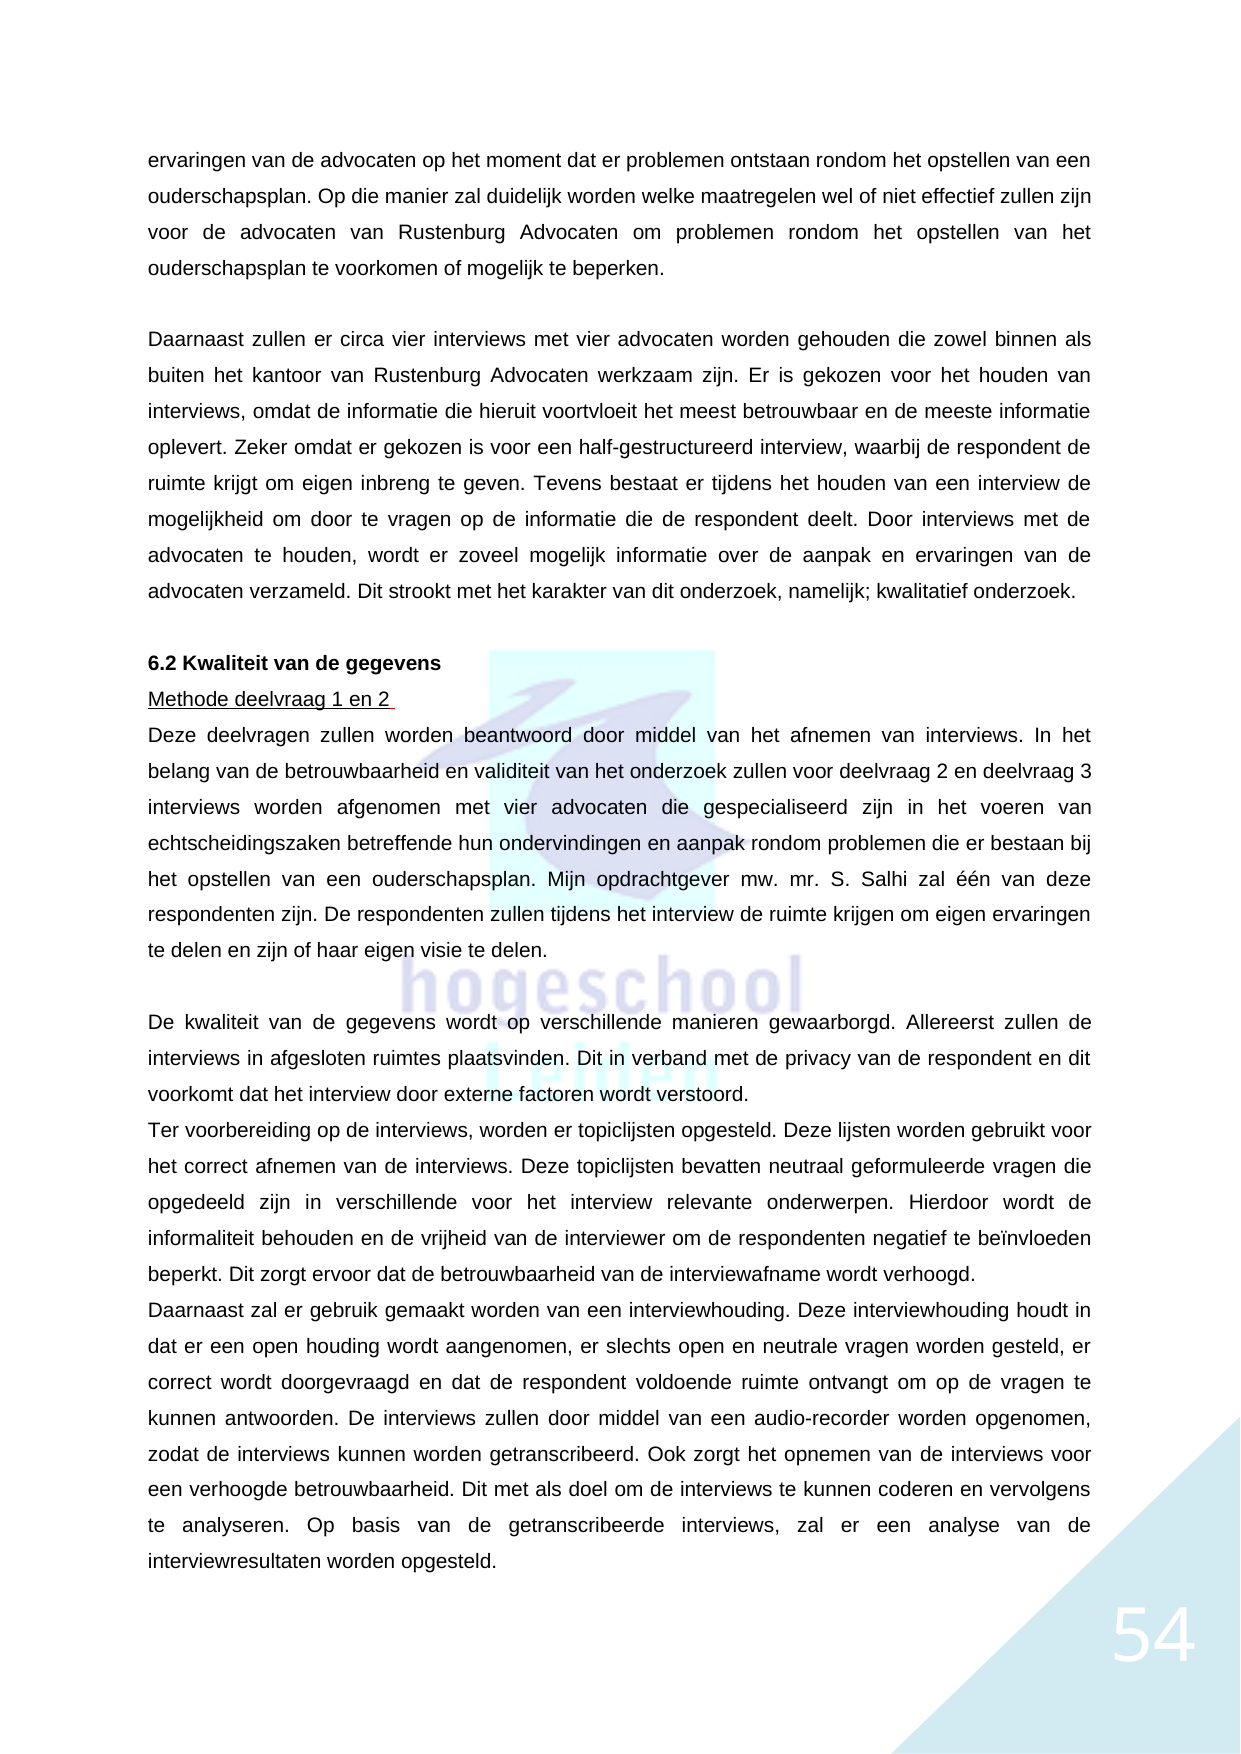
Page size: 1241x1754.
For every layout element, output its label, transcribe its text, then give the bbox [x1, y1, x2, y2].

text Daarnaast zal er gebruik gemaakt worden van een interviewhouding. Deze interviewhouding houdt in dat er een open houding wordt aangenomen, er slechts open en neutrale vragen worden gesteld, er correct wordt doorgevraagd en dat de respondent voldoende ruimte ontvangt om op de vragen te kunnen antwoorden. De interviews zullen door middel van een audio-recorder worden opgenomen, zodat de interviews kunnen worden getranscribeerd. Ook zorgt het opnemen van de interviews voor een verhoogde betrouwbaarheid. Dit met als doel om de interviews te kunnen coderen en vervolgens te analyseren. Op basis van de getranscribeerde interviews, zal er een analyse van de interviewresultaten worden opgesteld. [148, 1298, 1093, 1573]
text 6.2 Kwaliteit van de gegevens [148, 651, 1093, 675]
text Daarnaast zullen er circa vier interviews met vier advocaten worden gehouden die zowel binnen als buiten het kantoor van Rustenburg Advocaten werkzaam zijn. Er is gekozen voor het houden van interviews, omdat de informatie die hieruit voortvloeit het meest betrouwbaar en de meeste informatie oplevert. Zeker omdat er gekozen is voor een half-gestructureerd interview, waarbij de respondent de ruimte krijgt om eigen inbreng te geven. Tevens bestaat er tijdens het houden van een interview de mogelijkheid om door te vragen op de informatie die de respondent deelt. Door interviews met de advocaten te houden, wordt er zoveel mogelijk informatie over de aanpak en ervaringen van de advocaten verzameld. Dit strookt met het karakter van dit onderzoek, namelijk; kwalitatief onderzoek. [148, 327, 1093, 603]
text Ter voorbereiding op de interviews, worden er topiclijsten opgesteld. Deze lijsten worden gebruikt voor het correct afnemen van de interviews. Deze topiclijsten bevatten neutraal geformuleerde vragen die opgedeeld zijn in verschillende voor het interview relevante onderwerpen. Hierdoor wordt de informaliteit behouden en de vrijheid van de interviewer om de respondenten negatief te beïnvloeden beperkt. Dit zorgt ervoor dat de betrouwbaarheid van de interviewafname wordt verhoogd. [148, 1118, 1093, 1286]
text Methode deelvraag 1 en 2 [148, 687, 1093, 711]
text Deze deelvragen zullen worden beantwoord door middel van het afnemen van interviews. In het belang van de betrouwbaarheid en validiteit van het onderzoek zullen voor deelvraag 2 en deelvraag 3 interviews worden afgenomen met vier advocaten die gespecialiseerd zijn in het voeren van echtscheidingszaken betreffende hun ondervindingen en aanpak rondom problemen die er bestaan bij het opstellen van een ouderschapsplan. Mijn opdrachtgever mw. mr. S. Salhi zal één van deze respondenten zijn. De respondenten zullen tijdens het interview de ruimte krijgen om eigen ervaringen te delen en zijn of haar eigen visie te delen. [148, 723, 1093, 962]
text De kwaliteit van de gegevens wordt op verschillende manieren gewaarborgd. Allereerst zullen de interviews in afgesloten ruimtes plaatsvinden. Dit in verband met de privacy van de respondent en dit voorkomt dat het interview door externe factoren wordt verstoord. [148, 1010, 1093, 1106]
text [148, 148, 1093, 279]
